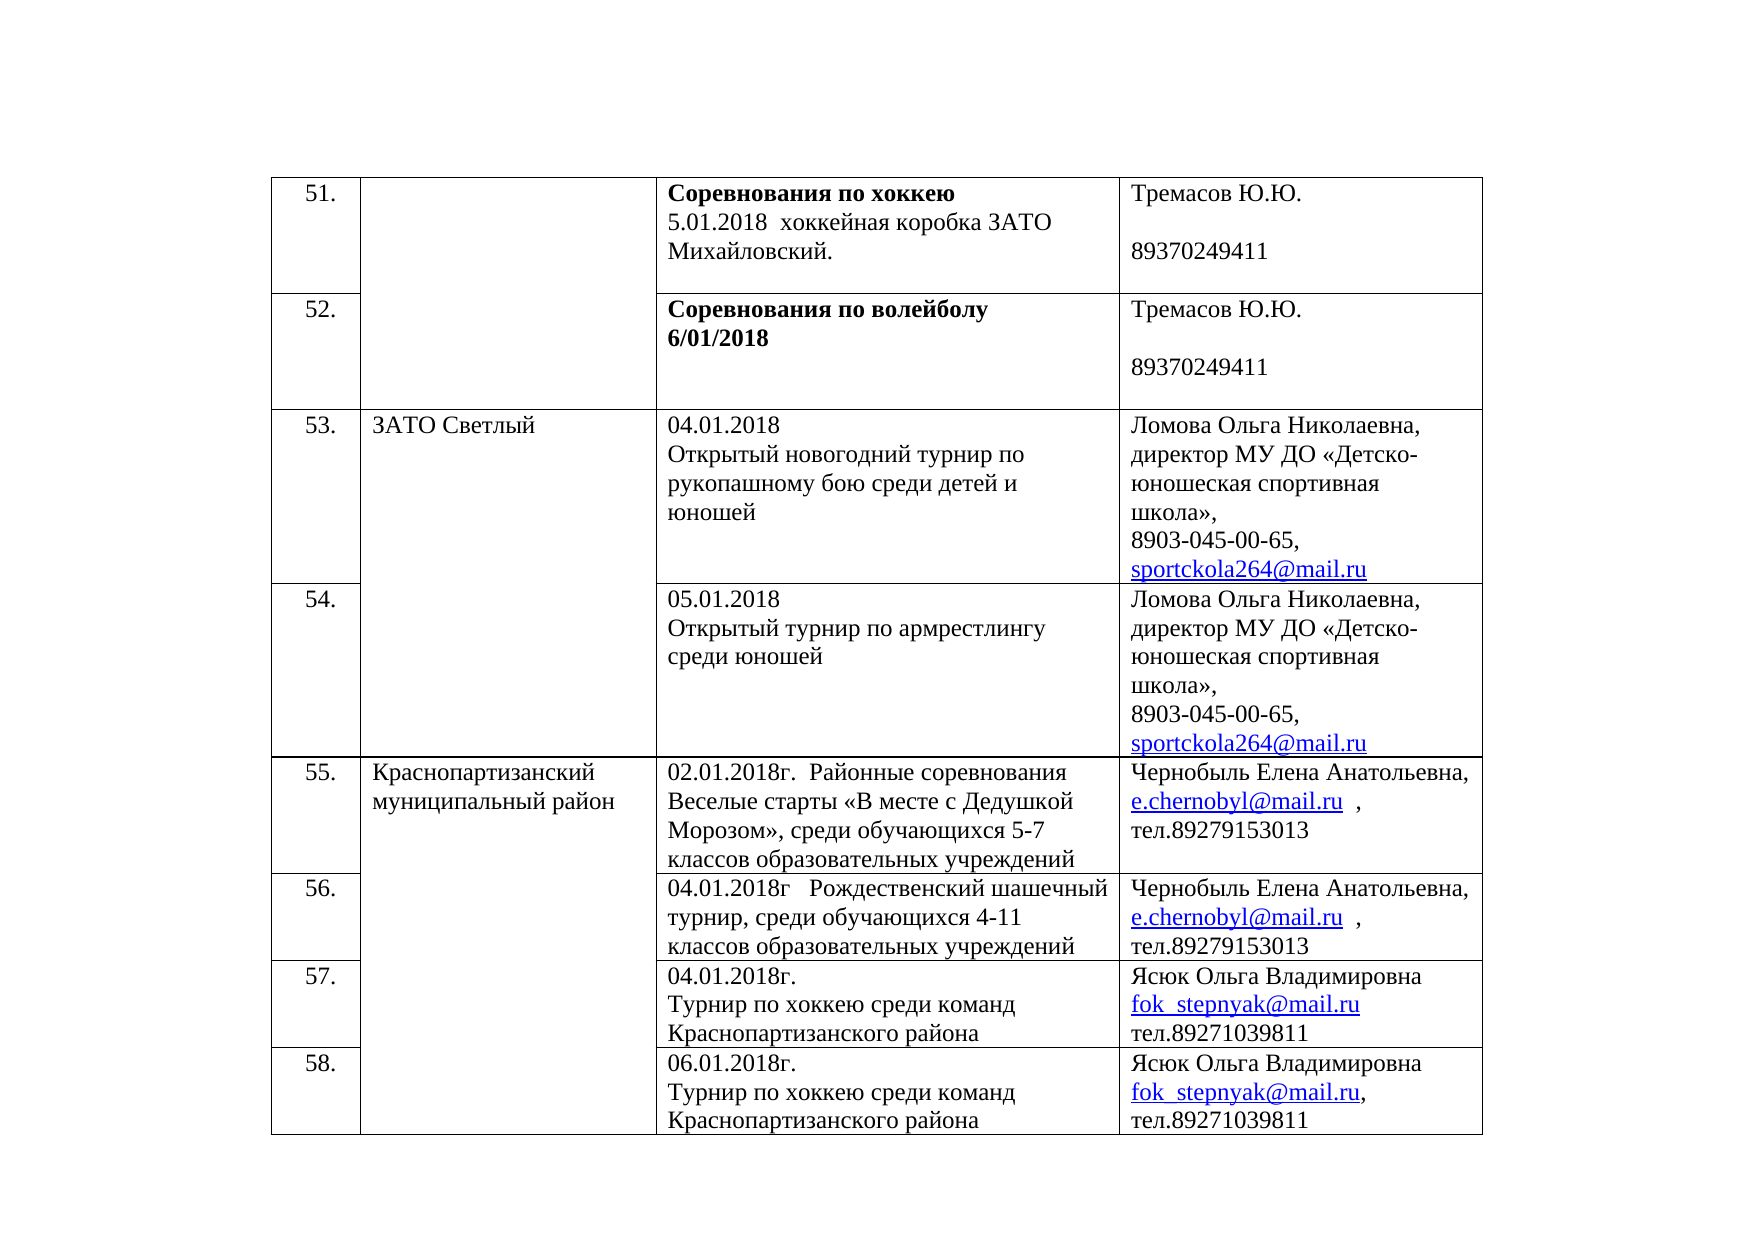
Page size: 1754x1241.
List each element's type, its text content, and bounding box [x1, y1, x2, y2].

table_cell 06.01.2018г. Турнир по хоккею среди команд Краснопартизанского района [657, 1048, 1119, 1134]
table_cell Ломова Ольга Николаевна, директор МУ ДО «Детско-юношеская спортивная школа», 8903-045-00-65, sportckola264@mail.ru [1120, 410, 1482, 583]
table_cell Соревнования по хоккею 5.01.2018 хоккейная коробка ЗАТО Михайловский. [657, 178, 1119, 293]
table_cell Ясюк Ольга Владимировна fok_stepnyak@mail.ru тел.89271039811 [1120, 961, 1482, 1047]
table_cell 05.01.2018 Открытый турнир по армрестлингу среди юношей [657, 584, 1119, 756]
table_cell [272, 758, 360, 872]
table_cell ЗАТО Светлый [361, 410, 656, 756]
table_cell Тремасов Ю.Ю. 89370249411 [1120, 294, 1482, 409]
table_cell Краснопартизанский муниципальный район [361, 758, 656, 1134]
table_cell 04.01.2018г Рождественский шашечный турнир, среди обучающихся 4-11 классов образовательных учреждений [657, 874, 1119, 960]
table_cell [272, 178, 360, 293]
table_cell [272, 874, 360, 960]
table_cell [272, 961, 360, 1047]
table_cell [272, 294, 360, 409]
table_cell Ломова Ольга Николаевна, директор МУ ДО «Детско-юношеская спортивная школа», 8903-045-00-65, sportckola264@mail.ru [1120, 584, 1482, 756]
table_cell Соревнования по волейболу 6/01/2018 [657, 294, 1119, 409]
table_cell 02.01.2018г. Районные соревнования Веселые старты «В месте с Дедушкой Морозом», среди обучающихся 5-7 классов образовательных учреждений [657, 758, 1119, 872]
table_cell 04.01.2018г. Турнир по хоккею среди команд Краснопартизанского района [657, 961, 1119, 1047]
table_cell Ясюк Ольга Владимировна fok_stepnyak@mail.ru, тел.89271039811 [1120, 1048, 1482, 1134]
table_cell Чернобыль Елена Анатольевна, e.chernobyl@mail.ru , тел.89279153013 [1120, 874, 1482, 960]
table_cell Чернобыль Елена Анатольевна, e.chernobyl@mail.ru , тел.89279153013 [1120, 758, 1482, 872]
table_cell [272, 584, 360, 756]
table_cell [272, 410, 360, 583]
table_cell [1120, 178, 1482, 293]
table_cell [272, 1048, 360, 1134]
table_cell 04.01.2018 Открытый новогодний турнир по рукопашному бою среди детей и юношей [657, 410, 1119, 583]
